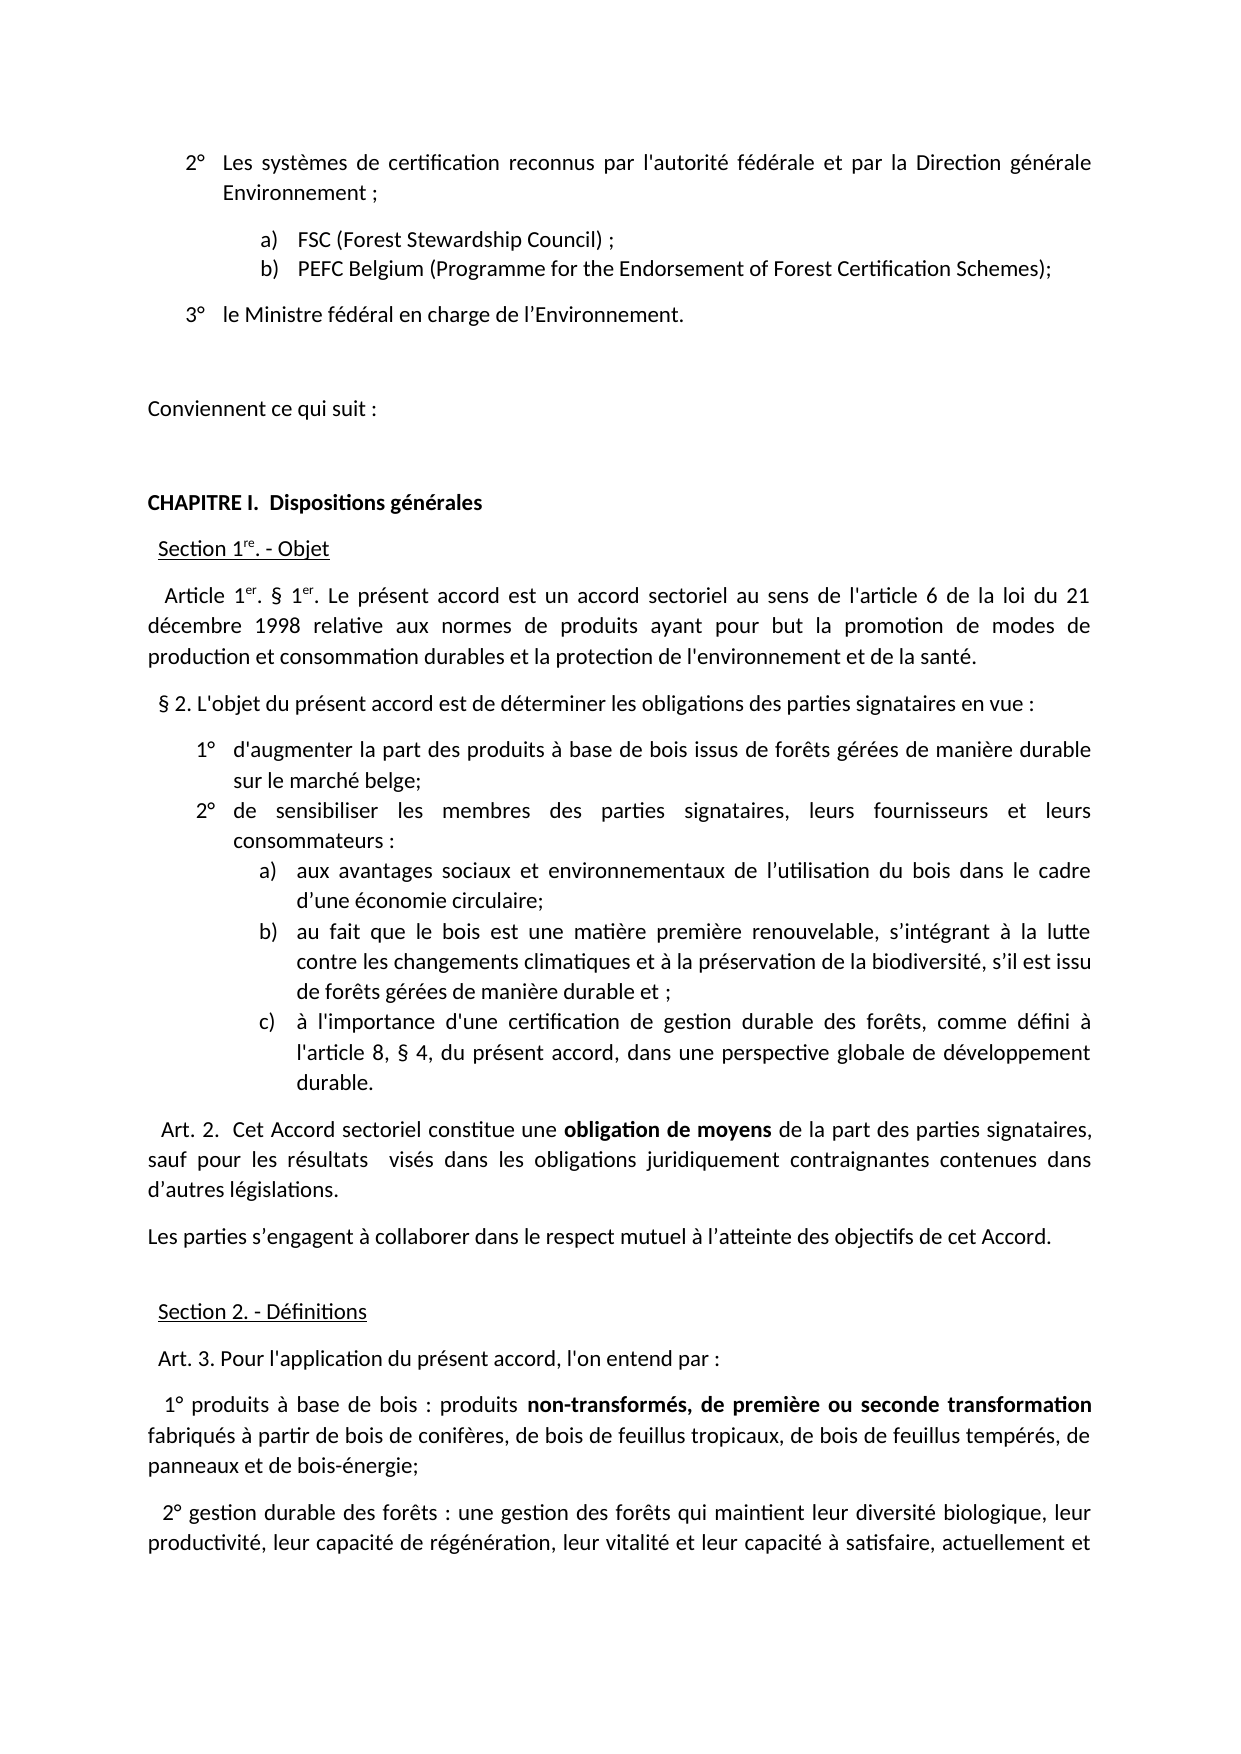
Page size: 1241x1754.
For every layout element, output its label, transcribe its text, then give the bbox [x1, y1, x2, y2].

list FSC (Forest Stewardship Council) ; [260, 225, 1093, 253]
text § 2. L'objet du présent accord est de déterminer les obligations des parties signataires en vue : [148, 689, 1093, 717]
text Les parties s’engagent à collaborer dans le respect mutuel à l’atteinte des objectifs de cet Accord. [148, 1222, 1093, 1250]
text Art. 2. Cet Accord sectoriel constitue une obligation de moyens de la part des parties signataires, sauf pour les résultats visés dans les obligations juridiquement contraignantes contenues dans d’autres législations. [148, 1115, 1093, 1203]
list PEFC Belgium (Programme for the Endorsement of Forest Certification Schemes); [260, 254, 1093, 282]
list le Ministre fédéral en charge de l’Environnement. [185, 300, 1093, 328]
list de sensibiliser les membres des parties signataires, leurs fournisseurs et leurs consommateurs : [196, 796, 1093, 854]
list à l'importance d'une certification de gestion durable des forêts, comme défini à l'article 8, § 4, du présent accord, dans une perspective globale de développement durable. [259, 1007, 1093, 1096]
text CHAPITRE I. Dispositions générales [148, 488, 1093, 516]
list au fait que le bois est une matière première renouvelable, s’intégrant à la lutte contre les changements climatiques et à la préservation de la biodiversité, s’il est issu de forêts gérées de manière durable et ; [259, 917, 1093, 1005]
list Les systèmes de certification reconnus par l'autorité fédérale et par la Direction générale Environnement ; [185, 148, 1093, 206]
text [148, 1498, 1093, 1556]
text Section 1re. - Objet [148, 534, 1093, 562]
text Article 1er. § 1er. Le présent accord est un accord sectoriel au sens de l'article 6 de la loi du 21 décembre 1998 relative aux normes de produits ayant pour but la promotion de modes de production et consommation durables et la protection de l'environnement et de la santé. [148, 581, 1093, 670]
text Section 2. - Définitions [148, 1297, 1093, 1325]
text 1° produits à base de bois : produits non-transformés, de première ou seconde transformation fabriqués à partir de bois de conifères, de bois de feuillus tropicaux, de bois de feuillus tempérés, de panneaux et de bois-énergie; [148, 1391, 1093, 1479]
list d'augmenter la part des produits à base de bois issus de forêts gérées de manière durable sur le marché belge; [196, 736, 1093, 794]
text Conviennent ce qui suit : [148, 394, 1093, 422]
list aux avantages sociaux et environnementaux de l’utilisation du bois dans le cadre d’une économie circulaire; [259, 856, 1093, 914]
text Art. 3. Pour l'application du présent accord, l'on entend par : [148, 1344, 1093, 1372]
